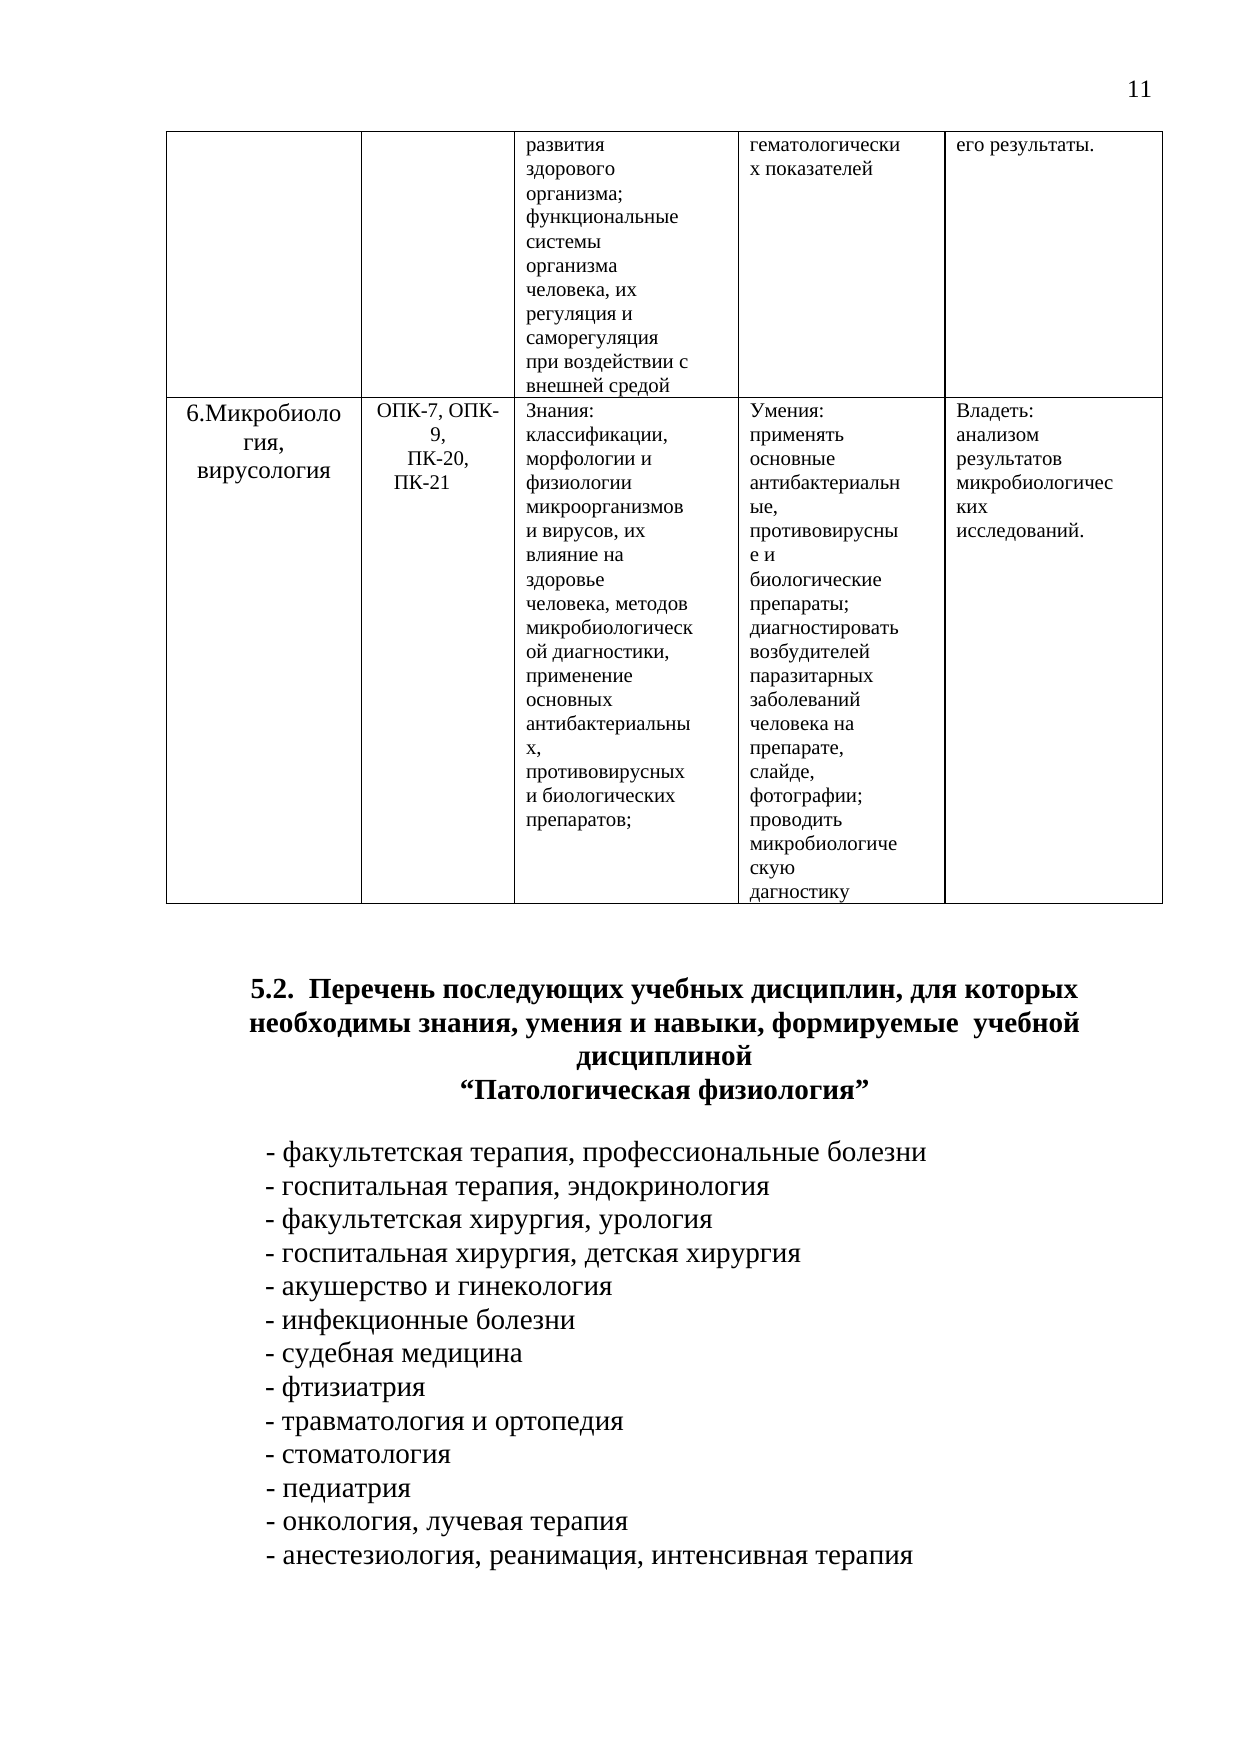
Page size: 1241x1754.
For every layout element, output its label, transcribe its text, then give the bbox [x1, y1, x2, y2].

text - инфекционные болезни [177, 1302, 1152, 1336]
table_cell 6.Микробиоло гия, вирусология [167, 398, 361, 903]
text - фтизиатрия [177, 1369, 1152, 1403]
text - судебная медицина [177, 1336, 1152, 1369]
table_cell Владеть: анализом результатов микробиологичес ких исследований. [946, 398, 1162, 903]
text - травматология и ортопедия [177, 1403, 1152, 1436]
text - госпитальная терапия, эндокринология [177, 1168, 1152, 1201]
text - анестезиология, реанимация, интенсивная терапия [177, 1537, 1152, 1570]
text - факультетская терапия, профессиональные болезни [177, 1134, 1152, 1168]
text 5.2. Перечень последующих учебных дисциплин, для которых необходимы знания, умения и навыки, формируемые учебной дисциплиной [177, 971, 1152, 1072]
text - онкология, лучевая терапия [177, 1503, 1152, 1537]
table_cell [739, 132, 944, 397]
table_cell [946, 132, 1162, 397]
text - педиатрия [177, 1470, 1152, 1503]
text “Патологическая физиология” [177, 1072, 1152, 1106]
text - факультетская хирургия, урология [177, 1201, 1152, 1235]
text - стоматология [177, 1436, 1152, 1470]
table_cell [167, 132, 361, 397]
table_cell ОПК-7, ОПК-9, ПК-20, ПК-21 [362, 398, 514, 903]
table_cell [362, 132, 514, 397]
table_cell Умения: применять основные антибактериальн ые, противовирусны е и биологические препараты; диагностировать возбудителей паразитарных заболеваний человека на препарате, слайде, фотографии; проводить микробиологиче скую дагностику [739, 398, 944, 903]
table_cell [515, 132, 738, 397]
text - акушерство и гинекология [177, 1268, 1152, 1302]
text - госпитальная хирургия, детская хирургия [177, 1235, 1152, 1268]
table_cell Знания: классификации, морфологии и физиологии микроорганизмов и вирусов, их влияние на здоровье человека, методов микробиологическ ой диагностики, применение основных антибактериальны х, противовирусных и биологических препаратов; [515, 398, 738, 903]
